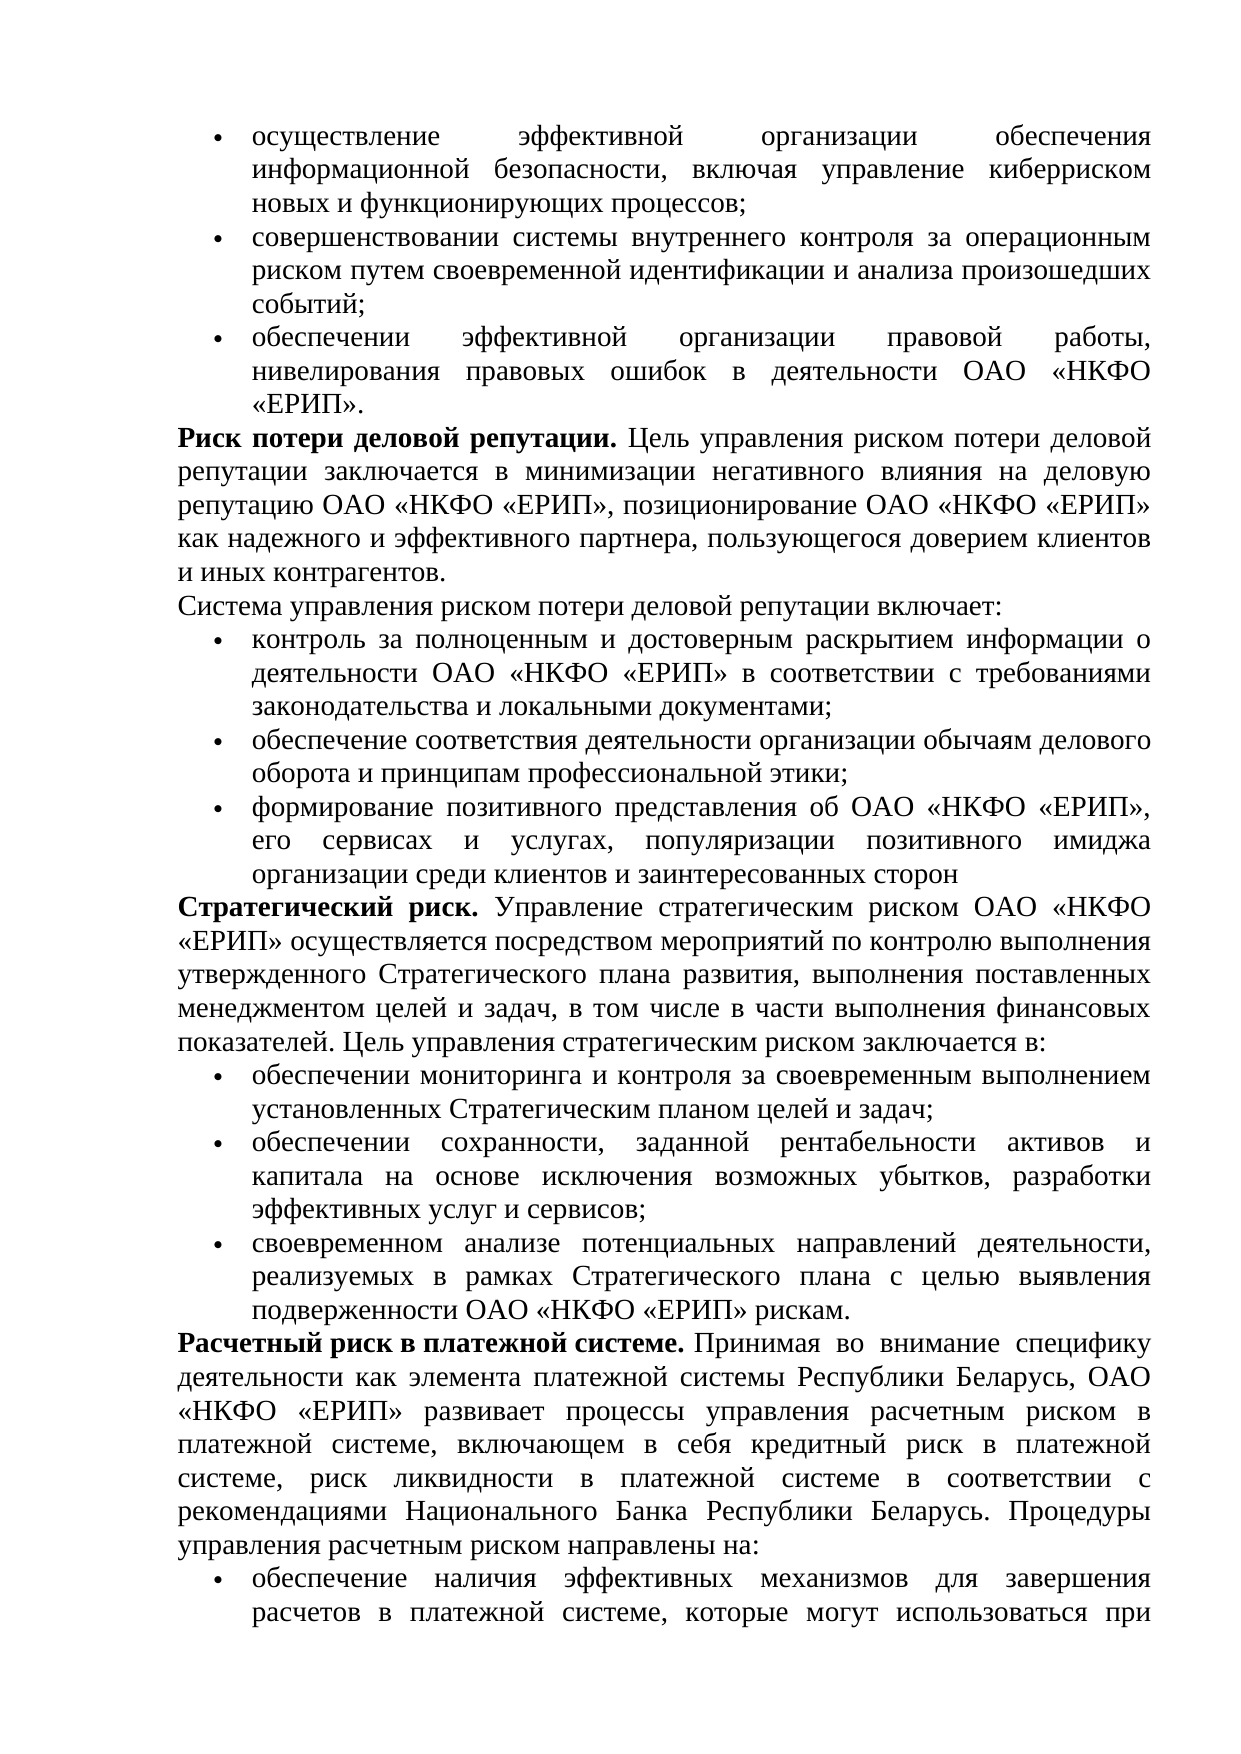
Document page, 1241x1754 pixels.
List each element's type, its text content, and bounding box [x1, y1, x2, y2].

list обеспечение соответствия деятельности организации обычаям делового оборота и принципам профессиональной этики; [214, 722, 1152, 789]
text Стратегический риск. Управление стратегическим риском ОАО «НКФО «ЕРИП» осуществляется посредством мероприятий по контролю выполнения утвержденного Стратегического плана развития, выполнения поставленных менеджментом целей и задач, в том числе в части выполнения финансовых показателей. Цель управления стратегическим риском заключается в: [177, 889, 1152, 1057]
list обеспечении эффективной организации правовой работы, нивелирования правовых ошибок в деятельности ОАО «НКФО «ЕРИП». [214, 319, 1152, 420]
list контроль за полноценным и достоверным раскрытием информации о деятельности ОАО «НКФО «ЕРИП» в соответствии с требованиями законодательства и локальными документами; [214, 621, 1152, 722]
list своевременном анализе потенциальных направлений деятельности, реализуемых в рамках Стратегического плана с целью выявления подверженности ОАО «НКФО «ЕРИП» рискам. [214, 1225, 1152, 1326]
list формирование позитивного представления об ОАО «НКФО «ЕРИП», его сервисах и услугах, популяризации позитивного имиджа организации среди клиентов и заинтересованных сторон [214, 789, 1152, 889]
list обеспечении мониторинга и контроля за своевременным выполнением установленных Стратегическим планом целей и задач; [214, 1057, 1152, 1124]
list совершенствовании системы внутреннего контроля за операционным риском путем своевременной идентификации и анализа произошедших событий; [214, 219, 1152, 319]
text Система управления риском потери деловой репутации включает: [177, 588, 1152, 621]
text Риск потери деловой репутации. Цель управления риском потери деловой репутации заключается в минимизации негативного влияния на деловую репутацию ОАО «НКФО «ЕРИП», позиционирование ОАО «НКФО «ЕРИП» как надежного и эффективного партнера, пользующегося доверием клиентов и иных контрагентов. [177, 420, 1152, 588]
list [214, 1560, 1152, 1627]
list осуществление эффективной организации обеспечения информационной безопасности, включая управление киберриском новых и функционирующих процессов; [214, 118, 1152, 219]
text Расчетный риск в платежной системе. Принимая во внимание специфику деятельности как элемента платежной системы Республики Беларусь, ОАО «НКФО «ЕРИП» развивает процессы управления расчетным риском в платежной системе, включающем в себя кредитный риск в платежной системе, риск ликвидности в платежной системе в соответствии с рекомендациями Национального Банка Республики Беларусь. Процедуры управления расчетным риском направлены на: [177, 1326, 1152, 1560]
list обеспечении сохранности, заданной рентабельности активов и капитала на основе исключения возможных убытков, разработки эффективных услуг и сервисов; [214, 1124, 1152, 1225]
